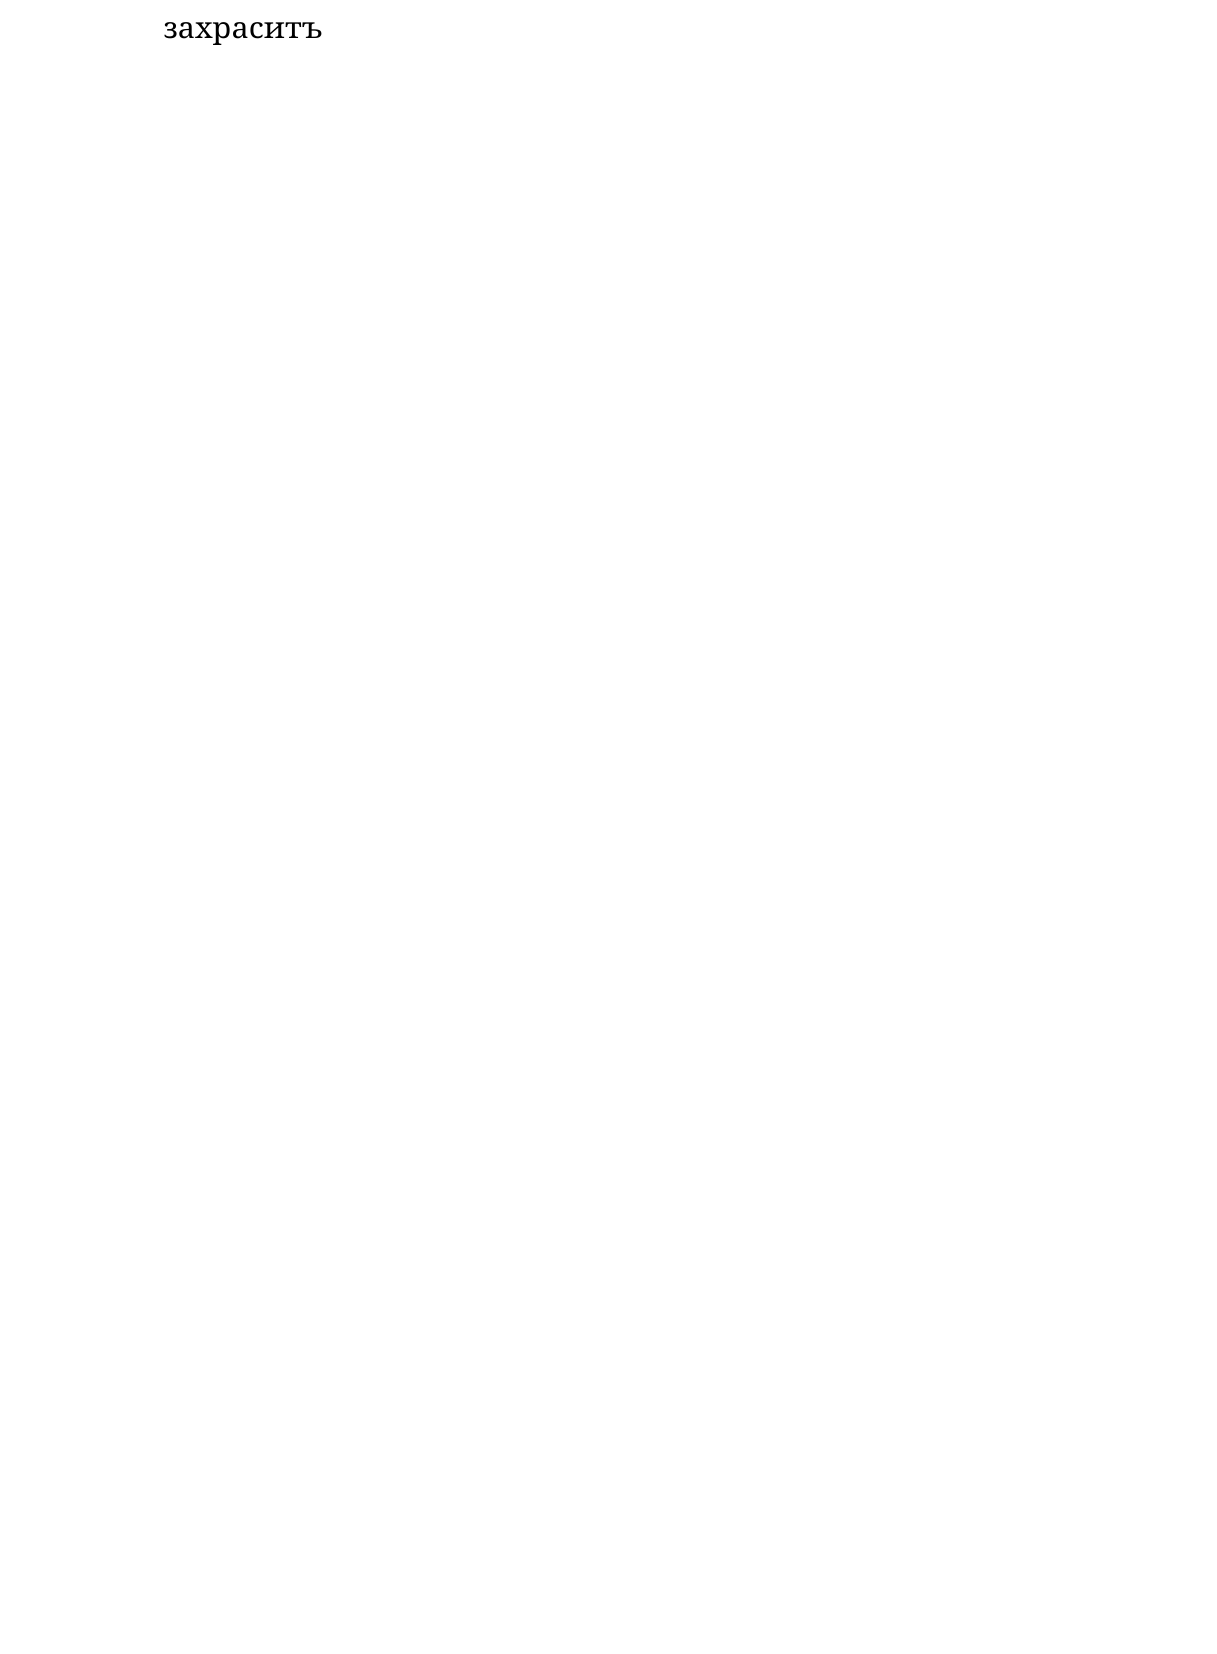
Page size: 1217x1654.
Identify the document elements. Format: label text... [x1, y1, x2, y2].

text захраситъ [163, 12, 1202, 46]
